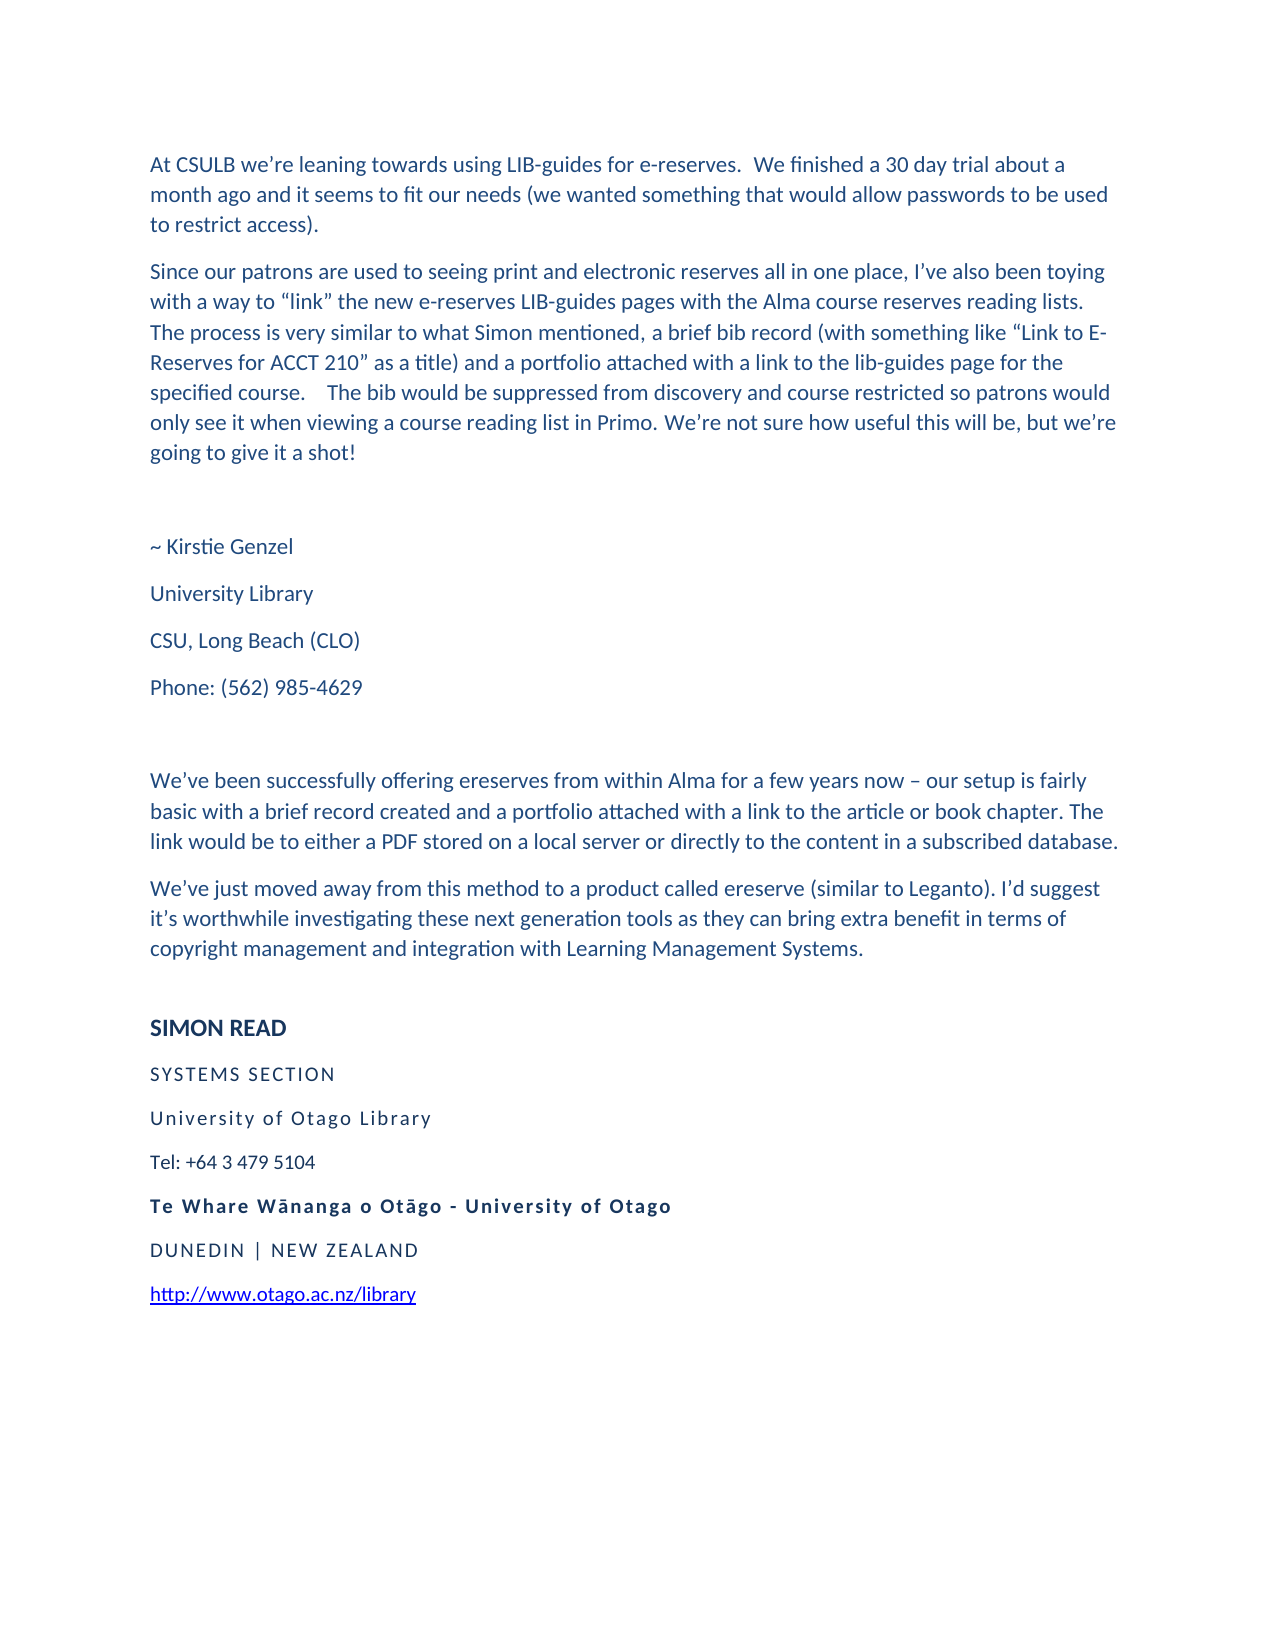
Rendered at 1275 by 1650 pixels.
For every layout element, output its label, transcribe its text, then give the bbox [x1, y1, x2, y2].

text Since our patrons are used to seeing print and electronic reserves all in one place, I’ve also been toying with a way to “link” the new e-reserves LIB-guides pages with the Alma course reserves reading lists. The process is very similar to what Simon mentioned, a brief bib record (with something like “Link to E-Reserves for ACCT 210” as a title) and a portfolio attached with a link to the lib-guides page for the specified course. The bib would be suppressed from discovery and course restricted so patrons would only see it when viewing a course reading list in Primo. We’re not sure how useful this will be, but we’re going to give it a shot! [150, 257, 1125, 467]
text Phone: (562) 985-4629 [150, 673, 1125, 701]
text http://www.otago.ac.nz/library [150, 1282, 1125, 1307]
text At CSULB we’re leaning towards using LIB-guides for e-reserves. We finished a 30 day trial about a month ago and it seems to fit our needs (we wanted something that would allow passwords to be used to restrict access). [150, 150, 1125, 238]
text ~ Kirstie Genzel [150, 532, 1125, 560]
text University of Otago Library [150, 1105, 1125, 1131]
text SIMON READ [150, 981, 1125, 1042]
text DUNEDIN | NEW ZEALAND [150, 1237, 1125, 1263]
text CSU, Long Beach (CLO) [150, 626, 1125, 654]
text Tel: +64 3 479 5104 [150, 1149, 1125, 1175]
text We’ve just moved away from this method to a product called ereserve (similar to Leganto). I’d suggest it’s worthwhile investigating these next generation tools as they can bring extra benefit in terms of copyright management and integration with Learning Management Systems. [150, 874, 1125, 962]
text We’ve been successfully offering ereserves from within Alma for a few years now – our setup is fairly basic with a brief record created and a portfolio attached with a link to the article or book chapter. The link would be to either a PDF stored on a local server or directly to the content in a subscribed database. [150, 767, 1125, 855]
text Te Whare Wānanga o Otāgo - University of Otago [150, 1193, 1125, 1219]
text SYSTEMS SECTION [150, 1061, 1125, 1087]
text University Library [150, 579, 1125, 607]
